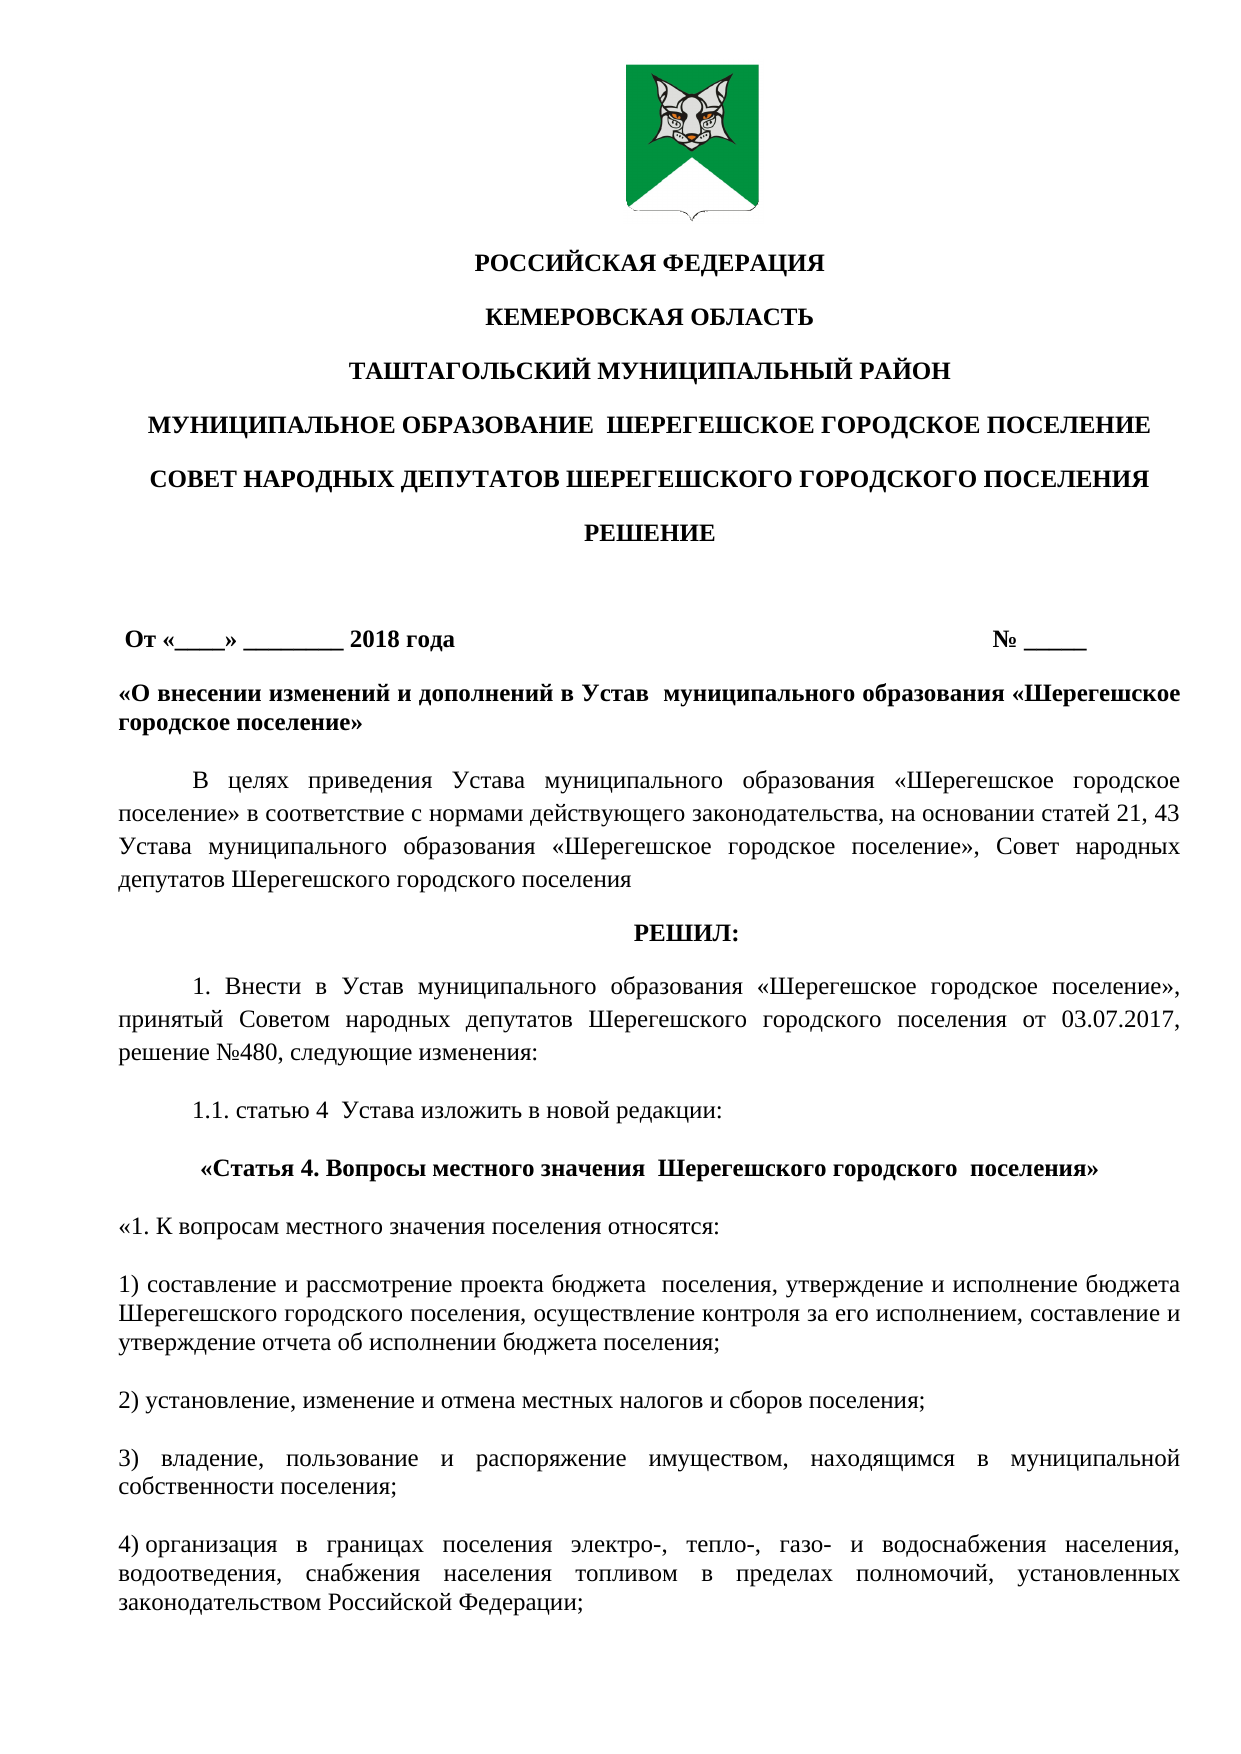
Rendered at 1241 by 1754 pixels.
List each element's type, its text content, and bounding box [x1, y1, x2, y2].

text КЕМЕРОВСКАЯ ОБЛАСТЬ [118, 302, 1181, 331]
text 1.1. статью 4 Устава изложить в новой редакции: [118, 1096, 1181, 1124]
text От «____» ________ 2018 года № _____ [118, 624, 1181, 653]
text 1) составление и рассмотрение проекта бюджета поселения, утверждение и исполнение бюджета Шерегешского городского поселения, осуществление контроля за его исполнением, составление и утверждение отчета об исполнении бюджета поселения; [118, 1269, 1181, 1356]
text 1. Внести в Устав муниципального образования «Шерегешское городское поселение», принятый Советом народных депутатов Шерегешского городского поселения от 03.07.2017, решение №480, следующие изменения: [118, 971, 1181, 1066]
text В целях приведения Устава муниципального образования «Шерегешское городское поселение» в соответствие с нормами действующего законодательства, на основании статей 21, 43 Устава муниципального образования «Шерегешское городское поселение», Совет народных депутатов Шерегешского городского поселения [118, 765, 1181, 892]
text 4) организация в границах поселения электро-, тепло-, газо- и водоснабжения населения, водоотведения, снабжения населения топливом в пределах полномочий, установленных законодательством Российской Федерации; [118, 1529, 1181, 1616]
text «Статья 4. Вопросы местного значения Шерегешского городского поселения» [118, 1153, 1181, 1182]
text ТАШТАГОЛЬСКИЙ МУНИЦИПАЛЬНЫЙ РАЙОН [118, 356, 1181, 385]
text РЕШЕНИЕ [118, 518, 1181, 546]
text СОВЕТ НАРОДНЫХ ДЕПУТАТОВ ШЕРЕГЕШСКОГО ГОРОДСКОГО ПОСЕЛЕНИЯ [118, 464, 1181, 493]
text МУНИЦИПАЛЬНОЕ ОБРАЗОВАНИЕ ШЕРЕГЕШСКОЕ ГОРОДСКОЕ ПОСЕЛЕНИЕ [118, 410, 1181, 439]
text РОССИЙСКАЯ ФЕДЕРАЦИЯ [118, 248, 1181, 277]
picture [622, 59, 764, 224]
text 3) владение, пользование и распоряжение имуществом, находящимся в муниципальной собственности поселения; [118, 1443, 1181, 1500]
text «О внесении изменений и дополнений в Устав муниципального образования «Шерегешское городское поселение» [118, 678, 1181, 736]
text РЕШИЛ: [118, 918, 1181, 946]
text 2) установление, изменение и отмена местных налогов и сборов поселения; [118, 1385, 1181, 1413]
text «1. К вопросам местного значения поселения относятся: [118, 1211, 1181, 1240]
